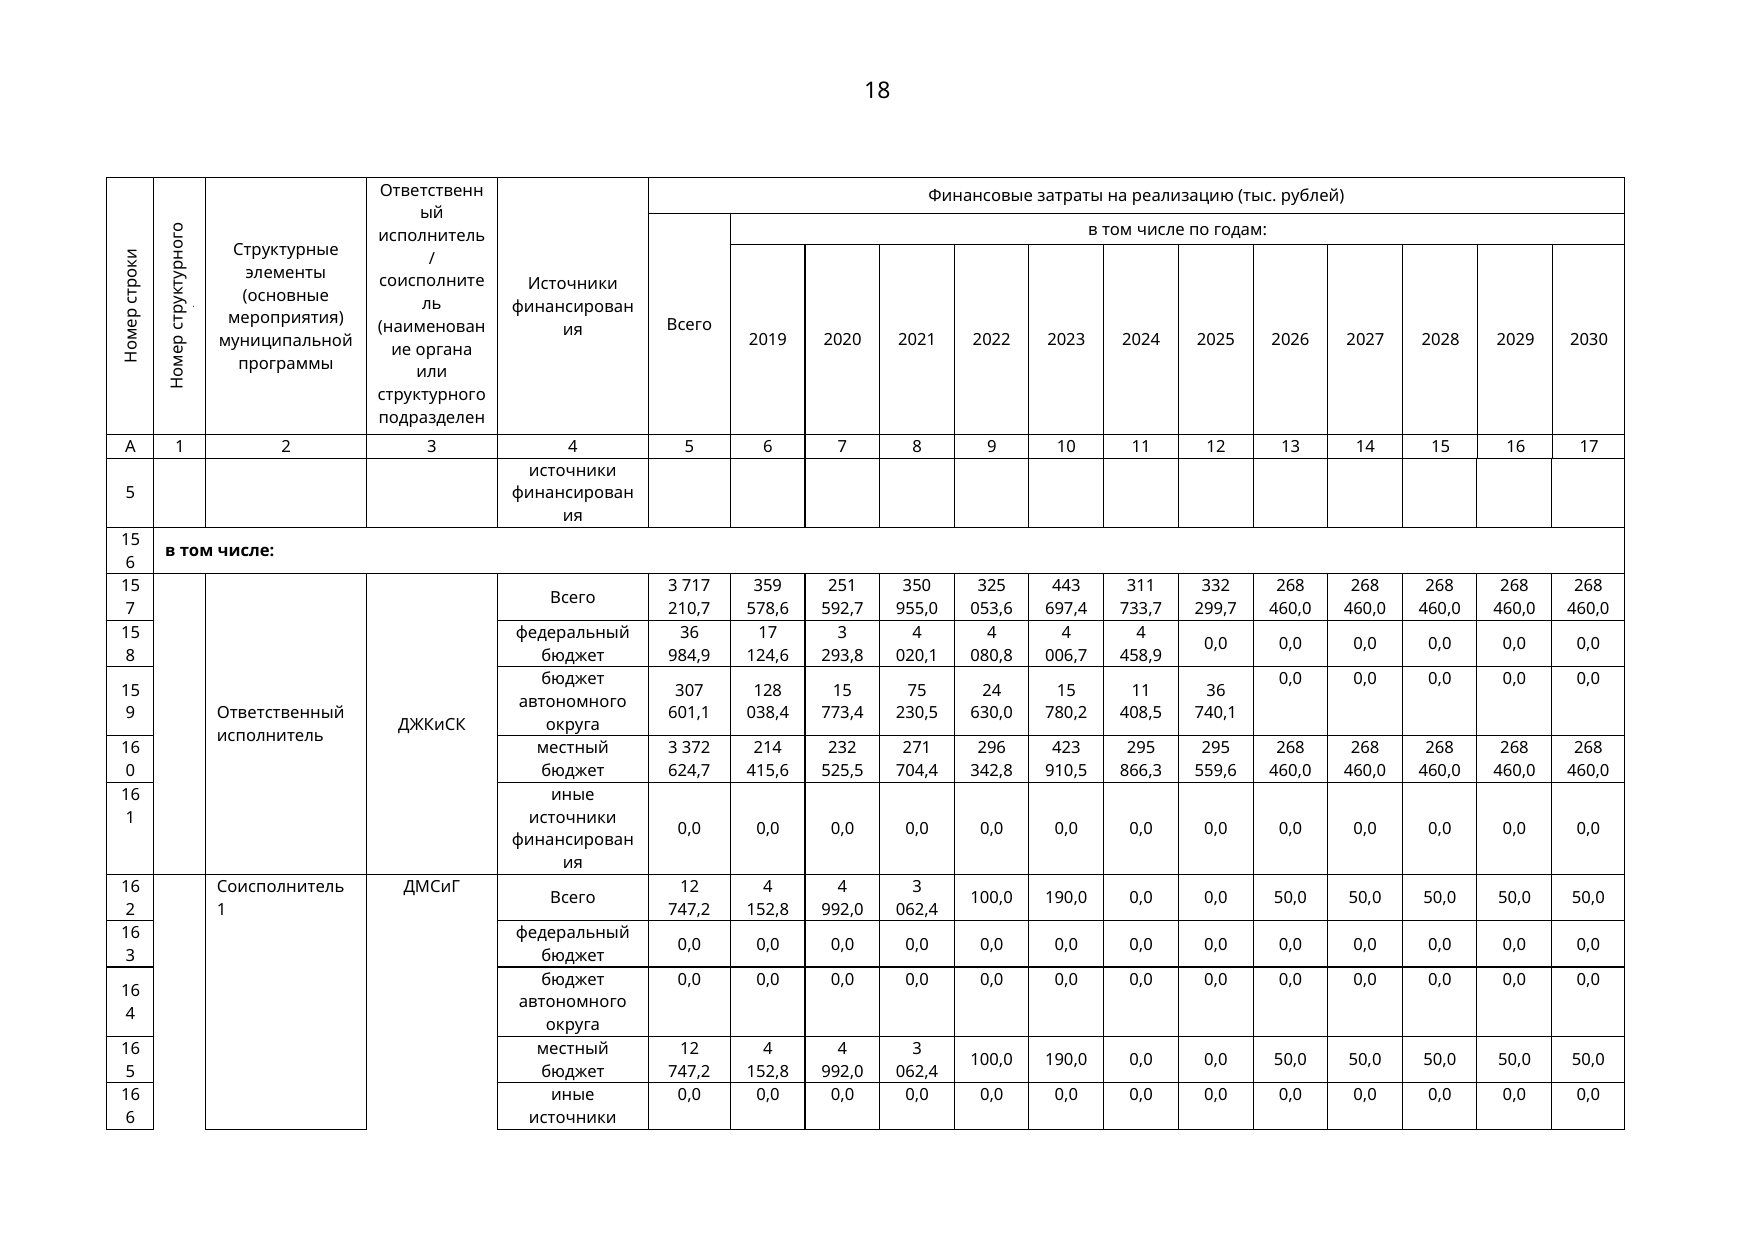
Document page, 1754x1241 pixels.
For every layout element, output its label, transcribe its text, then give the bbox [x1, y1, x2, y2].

table_cell 2022 [955, 245, 1028, 434]
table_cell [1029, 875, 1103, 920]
table_cell 2020 [806, 245, 879, 434]
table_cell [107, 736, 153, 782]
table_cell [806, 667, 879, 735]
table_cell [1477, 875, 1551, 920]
table_cell 2026 [1254, 245, 1327, 434]
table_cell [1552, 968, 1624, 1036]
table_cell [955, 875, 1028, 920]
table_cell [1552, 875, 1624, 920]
table_header Ответственный исполнитель/ соисполнитель (наименование органа или структурного подразделения, учреждения) [367, 178, 497, 434]
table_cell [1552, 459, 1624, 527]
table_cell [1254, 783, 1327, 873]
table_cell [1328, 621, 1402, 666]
table_cell 2028 [1403, 245, 1477, 434]
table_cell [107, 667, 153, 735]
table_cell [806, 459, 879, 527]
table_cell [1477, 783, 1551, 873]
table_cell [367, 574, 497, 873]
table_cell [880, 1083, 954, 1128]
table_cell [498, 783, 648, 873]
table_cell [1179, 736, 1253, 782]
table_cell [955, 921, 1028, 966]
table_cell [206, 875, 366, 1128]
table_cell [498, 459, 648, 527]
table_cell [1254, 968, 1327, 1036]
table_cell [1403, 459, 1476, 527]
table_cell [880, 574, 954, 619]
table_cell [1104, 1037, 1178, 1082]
table_cell 2021 [880, 245, 954, 434]
table_cell в том числе по годам: [731, 214, 1624, 244]
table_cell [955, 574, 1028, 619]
table_header Номер структурного элемента (основного мероприятия) [154, 178, 205, 434]
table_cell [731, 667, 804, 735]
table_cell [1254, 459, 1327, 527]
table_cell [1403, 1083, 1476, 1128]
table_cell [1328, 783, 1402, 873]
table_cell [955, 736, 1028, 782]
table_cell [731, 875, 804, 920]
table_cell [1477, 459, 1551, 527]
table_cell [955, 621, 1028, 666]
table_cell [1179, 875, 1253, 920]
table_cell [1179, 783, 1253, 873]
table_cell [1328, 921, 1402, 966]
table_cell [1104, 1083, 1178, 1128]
table_cell 2024 [1104, 245, 1178, 434]
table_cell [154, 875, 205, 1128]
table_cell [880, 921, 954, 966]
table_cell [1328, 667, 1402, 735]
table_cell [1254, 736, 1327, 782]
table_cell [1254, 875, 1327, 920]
table_cell 12 [1179, 435, 1253, 457]
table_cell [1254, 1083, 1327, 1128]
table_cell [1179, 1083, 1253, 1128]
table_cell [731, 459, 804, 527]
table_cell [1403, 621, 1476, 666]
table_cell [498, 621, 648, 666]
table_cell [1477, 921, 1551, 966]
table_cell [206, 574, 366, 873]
table_header Номер строки [107, 178, 153, 434]
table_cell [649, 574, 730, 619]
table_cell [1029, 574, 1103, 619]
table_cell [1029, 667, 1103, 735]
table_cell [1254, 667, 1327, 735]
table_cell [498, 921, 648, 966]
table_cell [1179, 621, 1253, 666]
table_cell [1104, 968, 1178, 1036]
table_cell 5 [649, 435, 730, 457]
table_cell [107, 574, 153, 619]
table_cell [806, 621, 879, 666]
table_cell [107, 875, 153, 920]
table_cell 9 [955, 435, 1028, 457]
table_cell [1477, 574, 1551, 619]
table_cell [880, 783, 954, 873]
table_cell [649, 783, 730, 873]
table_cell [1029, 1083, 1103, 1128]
table_cell 11 [1104, 435, 1178, 457]
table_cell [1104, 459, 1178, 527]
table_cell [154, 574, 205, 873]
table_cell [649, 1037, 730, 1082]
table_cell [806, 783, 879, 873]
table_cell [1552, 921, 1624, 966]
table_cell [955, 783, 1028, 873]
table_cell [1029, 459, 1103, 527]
table_cell 2029 [1478, 245, 1552, 434]
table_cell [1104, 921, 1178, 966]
table_header Структурные элементы (основные мероприятия) муниципальной программы [206, 178, 366, 434]
table_cell 2019 [731, 245, 804, 434]
table_cell 16 [1478, 435, 1552, 457]
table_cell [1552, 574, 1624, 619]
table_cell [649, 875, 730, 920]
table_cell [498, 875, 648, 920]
table_cell А [107, 435, 153, 457]
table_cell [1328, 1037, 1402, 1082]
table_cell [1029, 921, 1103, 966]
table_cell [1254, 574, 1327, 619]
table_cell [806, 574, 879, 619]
table_cell 13 [1254, 435, 1327, 457]
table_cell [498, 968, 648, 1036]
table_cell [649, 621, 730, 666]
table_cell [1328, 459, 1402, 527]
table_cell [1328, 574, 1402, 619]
table_header Источники финансирования [498, 178, 648, 434]
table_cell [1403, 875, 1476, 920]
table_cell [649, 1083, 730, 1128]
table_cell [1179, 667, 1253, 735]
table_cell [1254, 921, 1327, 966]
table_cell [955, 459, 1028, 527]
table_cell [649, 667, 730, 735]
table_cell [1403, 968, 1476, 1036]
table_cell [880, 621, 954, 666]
table_cell 10 [1029, 435, 1103, 457]
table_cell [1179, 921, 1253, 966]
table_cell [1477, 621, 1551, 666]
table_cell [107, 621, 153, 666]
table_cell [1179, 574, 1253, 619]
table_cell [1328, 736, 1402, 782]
table_cell Всего [649, 214, 730, 434]
table_cell 2025 [1179, 245, 1253, 434]
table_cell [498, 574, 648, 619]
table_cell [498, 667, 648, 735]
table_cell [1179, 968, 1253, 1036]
table_cell 2027 [1328, 245, 1402, 434]
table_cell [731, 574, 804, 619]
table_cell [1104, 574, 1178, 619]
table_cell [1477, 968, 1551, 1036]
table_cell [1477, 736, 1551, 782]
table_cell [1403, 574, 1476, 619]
table_cell 2 [206, 435, 366, 457]
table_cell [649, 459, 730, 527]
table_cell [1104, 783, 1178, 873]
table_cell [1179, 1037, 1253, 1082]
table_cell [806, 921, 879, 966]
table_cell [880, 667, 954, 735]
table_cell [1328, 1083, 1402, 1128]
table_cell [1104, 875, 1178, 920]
table_cell 6 [731, 435, 804, 457]
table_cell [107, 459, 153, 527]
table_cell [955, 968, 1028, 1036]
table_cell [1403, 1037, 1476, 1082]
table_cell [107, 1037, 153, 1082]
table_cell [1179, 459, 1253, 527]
table_cell 15 [1403, 435, 1477, 457]
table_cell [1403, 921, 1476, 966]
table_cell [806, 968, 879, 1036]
table_cell 7 [806, 435, 879, 457]
table_cell 17 [1553, 435, 1624, 457]
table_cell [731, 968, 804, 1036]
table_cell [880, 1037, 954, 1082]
table_cell 4 [498, 435, 648, 457]
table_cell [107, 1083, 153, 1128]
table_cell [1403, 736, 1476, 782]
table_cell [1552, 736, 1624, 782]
table_cell 14 [1328, 435, 1402, 457]
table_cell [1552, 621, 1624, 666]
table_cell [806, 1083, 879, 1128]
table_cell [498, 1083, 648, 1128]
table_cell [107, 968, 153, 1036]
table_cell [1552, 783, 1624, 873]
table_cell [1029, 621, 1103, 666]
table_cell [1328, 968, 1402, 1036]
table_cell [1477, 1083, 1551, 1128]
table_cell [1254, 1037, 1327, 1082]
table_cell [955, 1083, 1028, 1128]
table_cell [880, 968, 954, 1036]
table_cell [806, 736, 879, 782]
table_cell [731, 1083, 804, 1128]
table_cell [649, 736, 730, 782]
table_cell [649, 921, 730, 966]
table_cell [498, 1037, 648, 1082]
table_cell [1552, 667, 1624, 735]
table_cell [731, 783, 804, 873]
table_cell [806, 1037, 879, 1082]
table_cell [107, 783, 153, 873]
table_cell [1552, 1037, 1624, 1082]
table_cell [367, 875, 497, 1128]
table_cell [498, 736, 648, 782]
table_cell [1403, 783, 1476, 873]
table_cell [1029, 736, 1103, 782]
table_cell 3 [367, 435, 497, 457]
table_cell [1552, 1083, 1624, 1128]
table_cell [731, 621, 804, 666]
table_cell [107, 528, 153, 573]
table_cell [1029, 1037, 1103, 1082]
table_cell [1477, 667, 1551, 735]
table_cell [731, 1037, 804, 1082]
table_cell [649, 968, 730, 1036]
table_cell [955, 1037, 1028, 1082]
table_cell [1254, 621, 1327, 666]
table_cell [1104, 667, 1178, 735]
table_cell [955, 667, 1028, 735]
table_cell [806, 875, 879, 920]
table_header Финансовые затраты на реализацию (тыс. рублей) [649, 178, 1624, 212]
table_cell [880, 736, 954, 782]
table_cell 1 [154, 435, 205, 457]
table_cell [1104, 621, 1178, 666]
table_cell 2030 [1553, 245, 1624, 434]
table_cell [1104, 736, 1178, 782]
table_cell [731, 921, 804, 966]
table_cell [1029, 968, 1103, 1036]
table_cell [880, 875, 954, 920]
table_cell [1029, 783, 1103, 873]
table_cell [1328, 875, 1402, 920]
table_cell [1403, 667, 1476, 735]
table_cell 2023 [1029, 245, 1103, 434]
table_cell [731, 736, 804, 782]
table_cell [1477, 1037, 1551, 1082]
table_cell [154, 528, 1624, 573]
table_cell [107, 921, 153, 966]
table_cell 8 [880, 435, 954, 457]
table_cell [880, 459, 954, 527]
